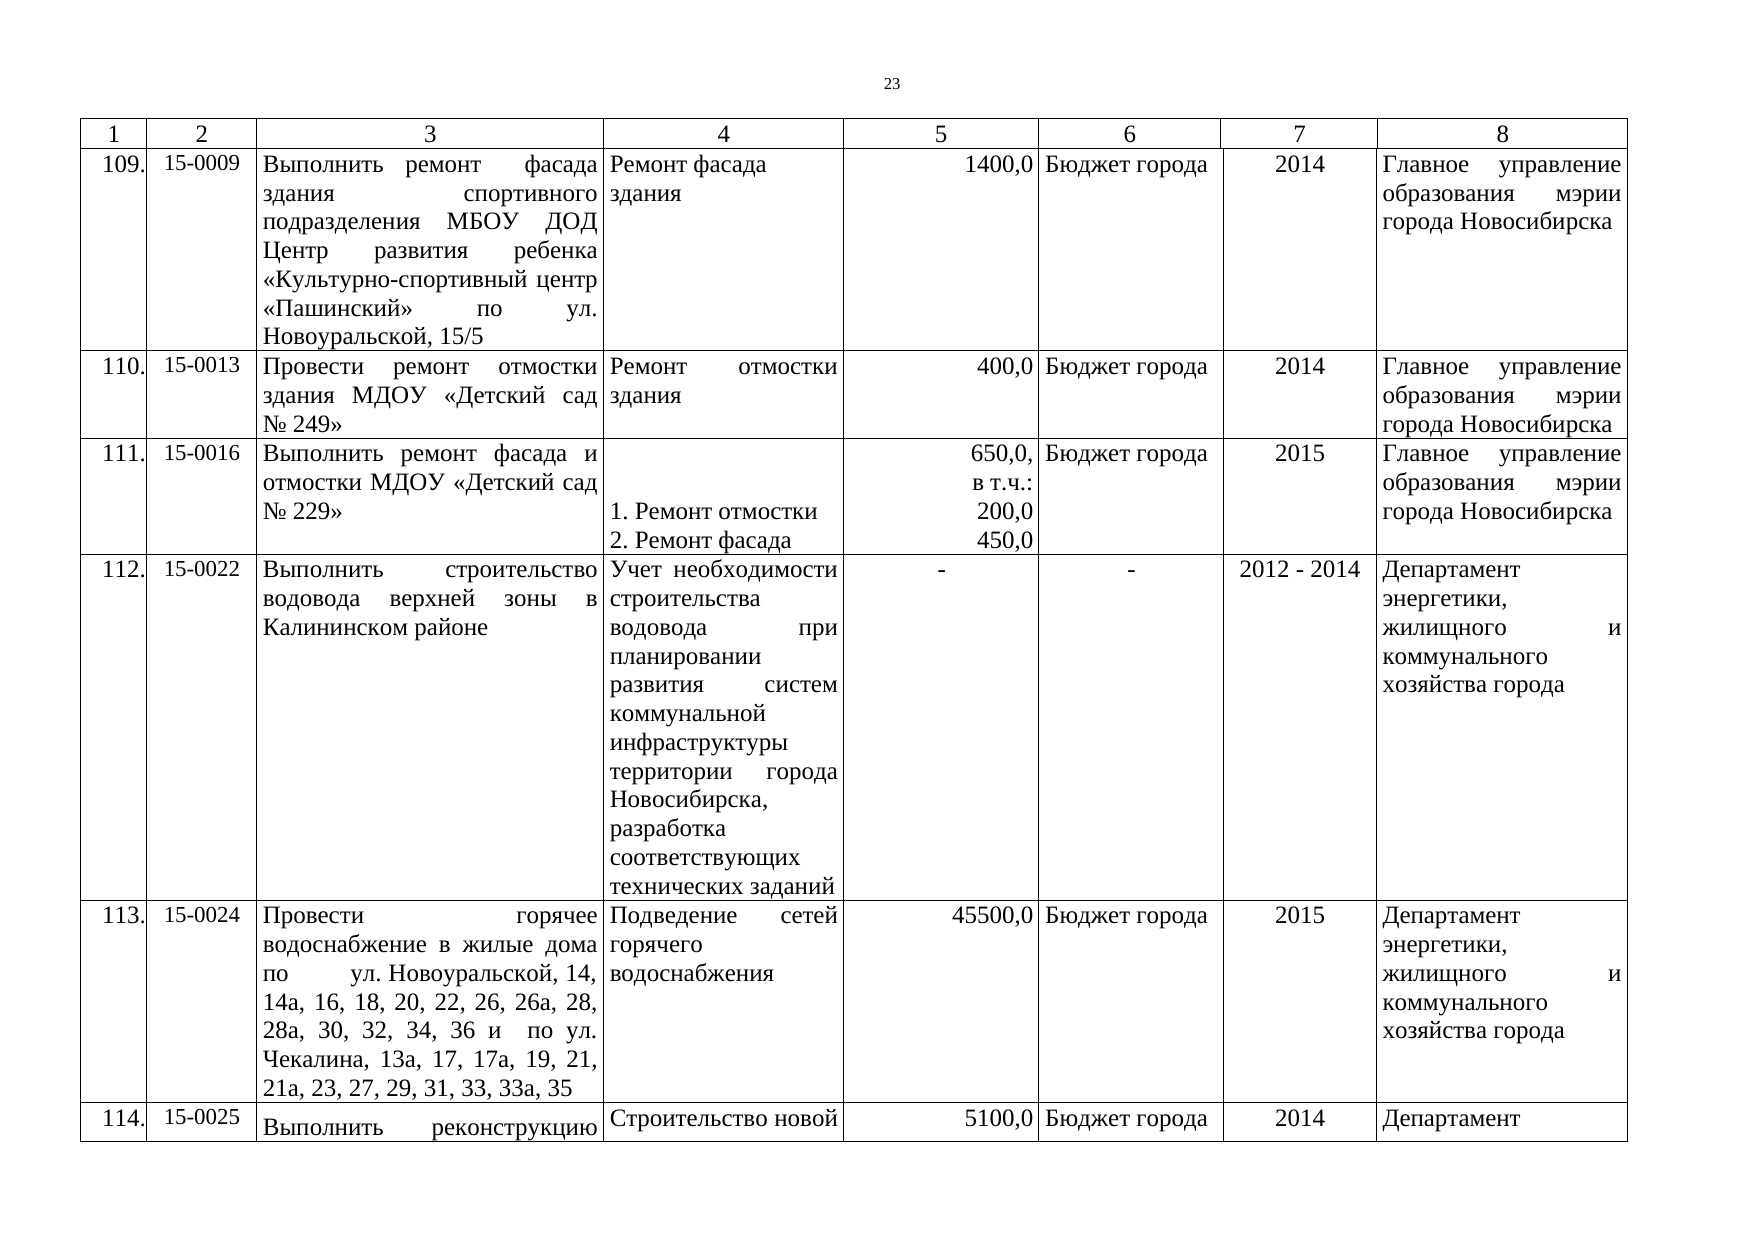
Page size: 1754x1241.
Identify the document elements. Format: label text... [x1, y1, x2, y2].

table_cell Главное управление образования мэрии города Новосибирска [1377, 439, 1627, 553]
table_header 2 [147, 119, 256, 148]
table_cell Бюджет города [1039, 351, 1223, 437]
table_cell Учет необходимости строительства водовода при планировании развития систем коммунальной инфраструктуры территории города Новосибирска, разработка соответствующих технических заданий [604, 555, 843, 899]
table_header 6 [1039, 119, 1220, 148]
table_cell 15-0025 [147, 1103, 256, 1141]
table_header 1 [81, 119, 146, 148]
table_cell [81, 351, 146, 437]
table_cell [1377, 149, 1627, 350]
table_cell Выполнить ремонт фасада и отмостки МДОУ «Детский сад № 229» [257, 439, 603, 553]
table_cell 2015 [1224, 901, 1376, 1102]
table_cell 2014 [1224, 149, 1376, 350]
table_cell Бюджет города [1039, 149, 1223, 350]
table_cell Провести горячее водоснабжение в жилые дома по ул. Новоуральской, 14, 14а, 16, 18, 20, 22, 26, 26а, 28, 28а, 30, 32, 34, 36 и по ул. Чекалина, 13а, 17, 17а, 19, 21, 21а, 23, 27, 29, 31, 33, 33а, 35 [257, 901, 603, 1102]
table_cell Бюджет города [1039, 1103, 1223, 1141]
table_cell Провести ремонт отмостки здания МДОУ «Детский сад № 249» [257, 351, 603, 437]
table_cell - [1039, 555, 1223, 899]
table_cell 1400,0 [844, 149, 1038, 350]
table_cell 15-0009 [147, 149, 256, 350]
table_cell 2014 [1224, 351, 1376, 437]
table_cell Выполнить строительство водовода верхней зоны в Калининском районе [257, 555, 603, 899]
table_cell - [844, 555, 1038, 899]
table_cell 650,0, в т.ч.: 200,0 450,0 [844, 439, 1038, 553]
table_cell 400,0 [844, 351, 1038, 437]
table_header 4 [604, 119, 843, 148]
table_cell 15-0024 [147, 901, 256, 1102]
table_cell Подведение сетей горячего водоснабжения [604, 901, 843, 1102]
table_cell Ремонт фасада здания [604, 149, 843, 350]
table_cell 2014 [1224, 1103, 1376, 1141]
table_cell 2012 - 2014 [1224, 555, 1376, 899]
table_header 8 [1378, 119, 1627, 148]
table_header 5 [844, 119, 1038, 148]
table_cell Главное управление образования мэрии города Новосибирска [1377, 351, 1627, 437]
table_cell 15-0016 [147, 439, 256, 553]
table_cell [81, 439, 146, 553]
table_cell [1377, 1103, 1627, 1141]
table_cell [604, 1103, 843, 1141]
table_cell 5100,0 [844, 1103, 1038, 1141]
table_cell Департамент энергетики, жилищного и коммунального хозяйства города [1377, 901, 1627, 1102]
table_cell 15-0022 [147, 555, 256, 899]
table_cell Выполнить ремонт фасада здания спортивного подразделения МБОУ ДОД Центр развития ребенка «Культурно-спортивный центр «Пашинский» по ул. Новоуральской, 15/5 [257, 149, 603, 350]
table_cell [81, 555, 146, 899]
table_cell 1. Ремонт отмостки 2. Ремонт фасада [604, 439, 843, 553]
table_cell [81, 1103, 146, 1141]
table_header 7 [1221, 119, 1377, 148]
table_cell Бюджет города [1039, 901, 1223, 1102]
table_cell 45500,0 [844, 901, 1038, 1102]
table_cell Ремонт отмостки здания [604, 351, 843, 437]
table_cell 2015 [1224, 439, 1376, 553]
table_header 3 [257, 119, 603, 148]
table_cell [257, 1103, 603, 1141]
table_cell 15-0013 [147, 351, 256, 437]
table_cell [81, 149, 146, 350]
table_cell Бюджет города [1039, 439, 1223, 553]
table_cell Департамент энергетики, жилищного и коммунального хозяйства города [1377, 555, 1627, 899]
table_cell [81, 901, 146, 1102]
